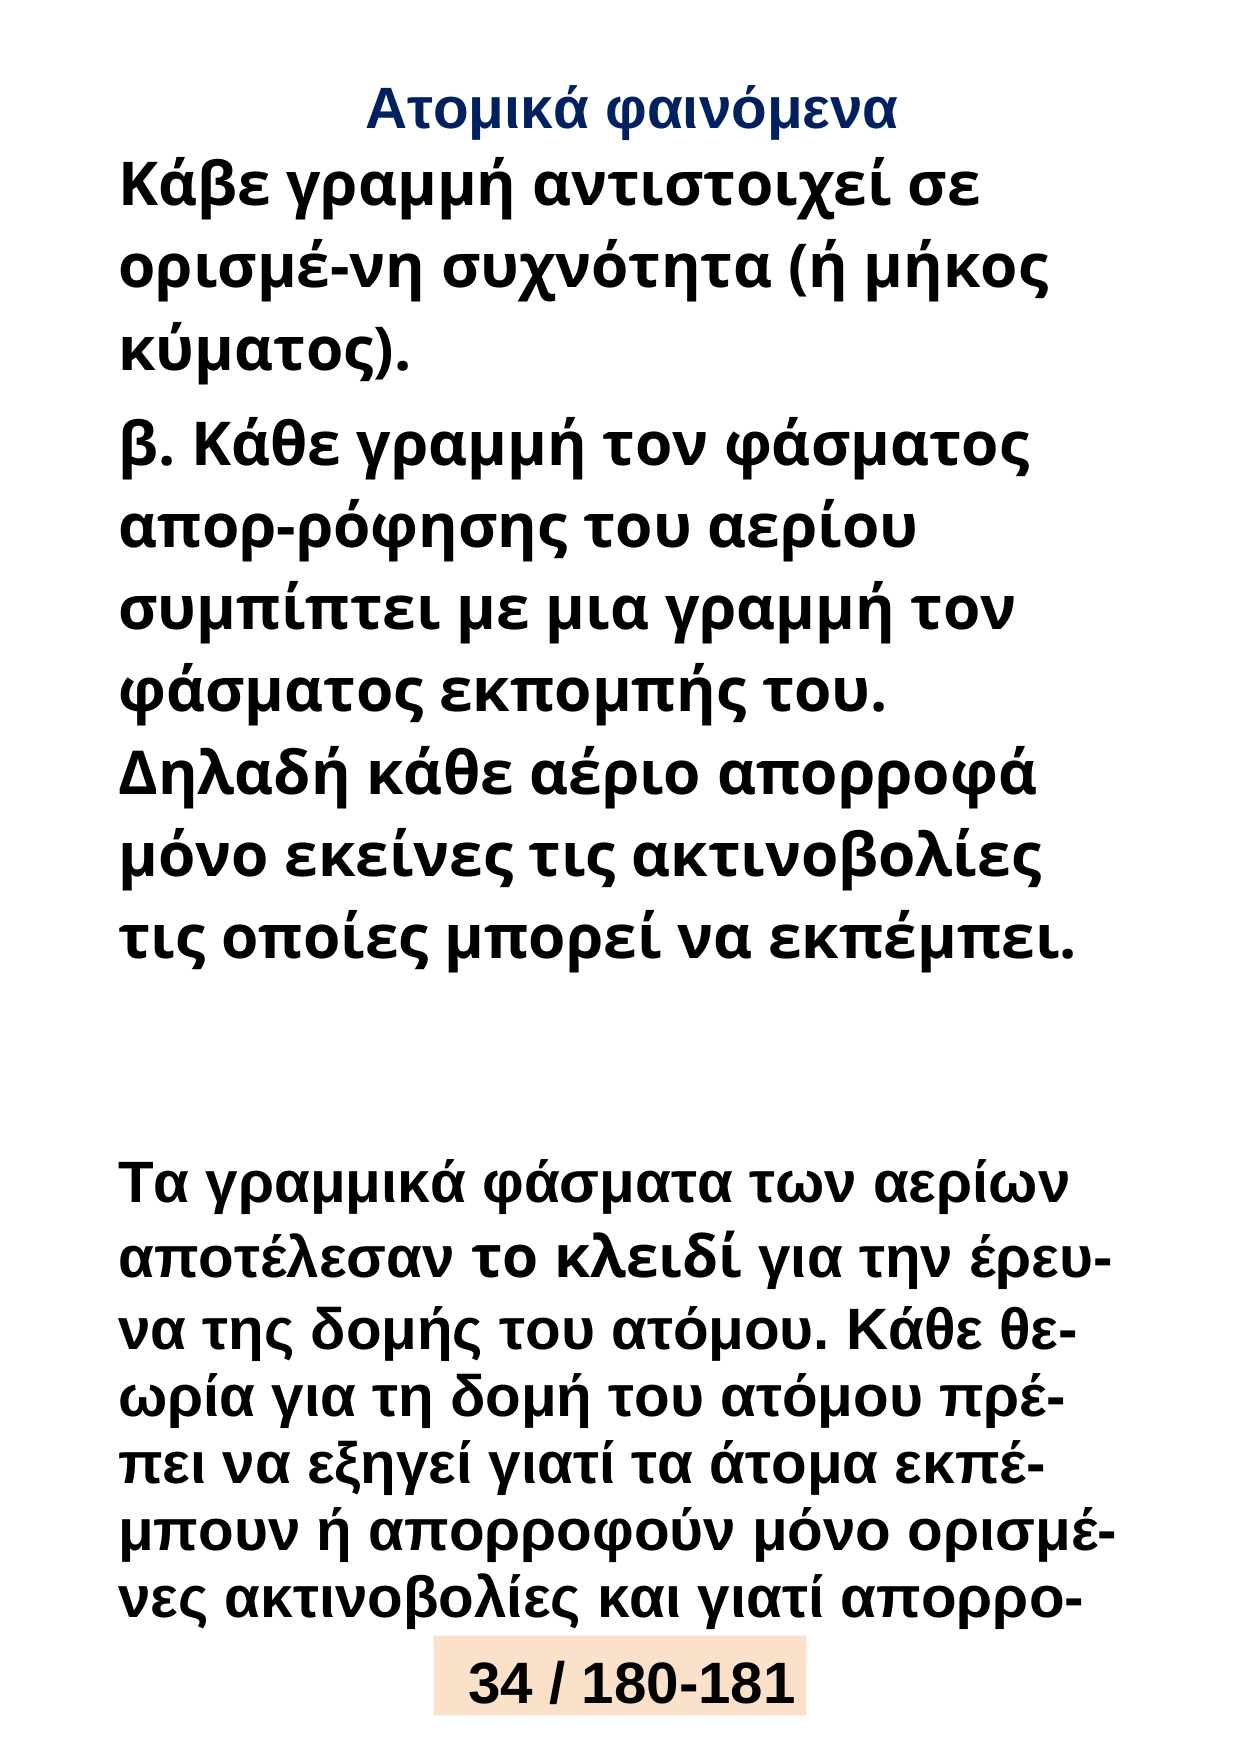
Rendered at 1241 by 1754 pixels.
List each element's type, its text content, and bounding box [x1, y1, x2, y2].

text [118, 141, 1122, 388]
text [118, 1148, 1122, 1630]
text β. Κάθε γραμμή τον φάσματος απορ-ρόφησης του αερίου συμπίπτει με μια γραμμή τον φάσματος εκπομπής του. Δηλαδή κάθε αέριο απορροφά μόνο εκείνες τις ακτινοβολίες τις οποίες μπορεί να εκπέμπει. [118, 400, 1122, 976]
